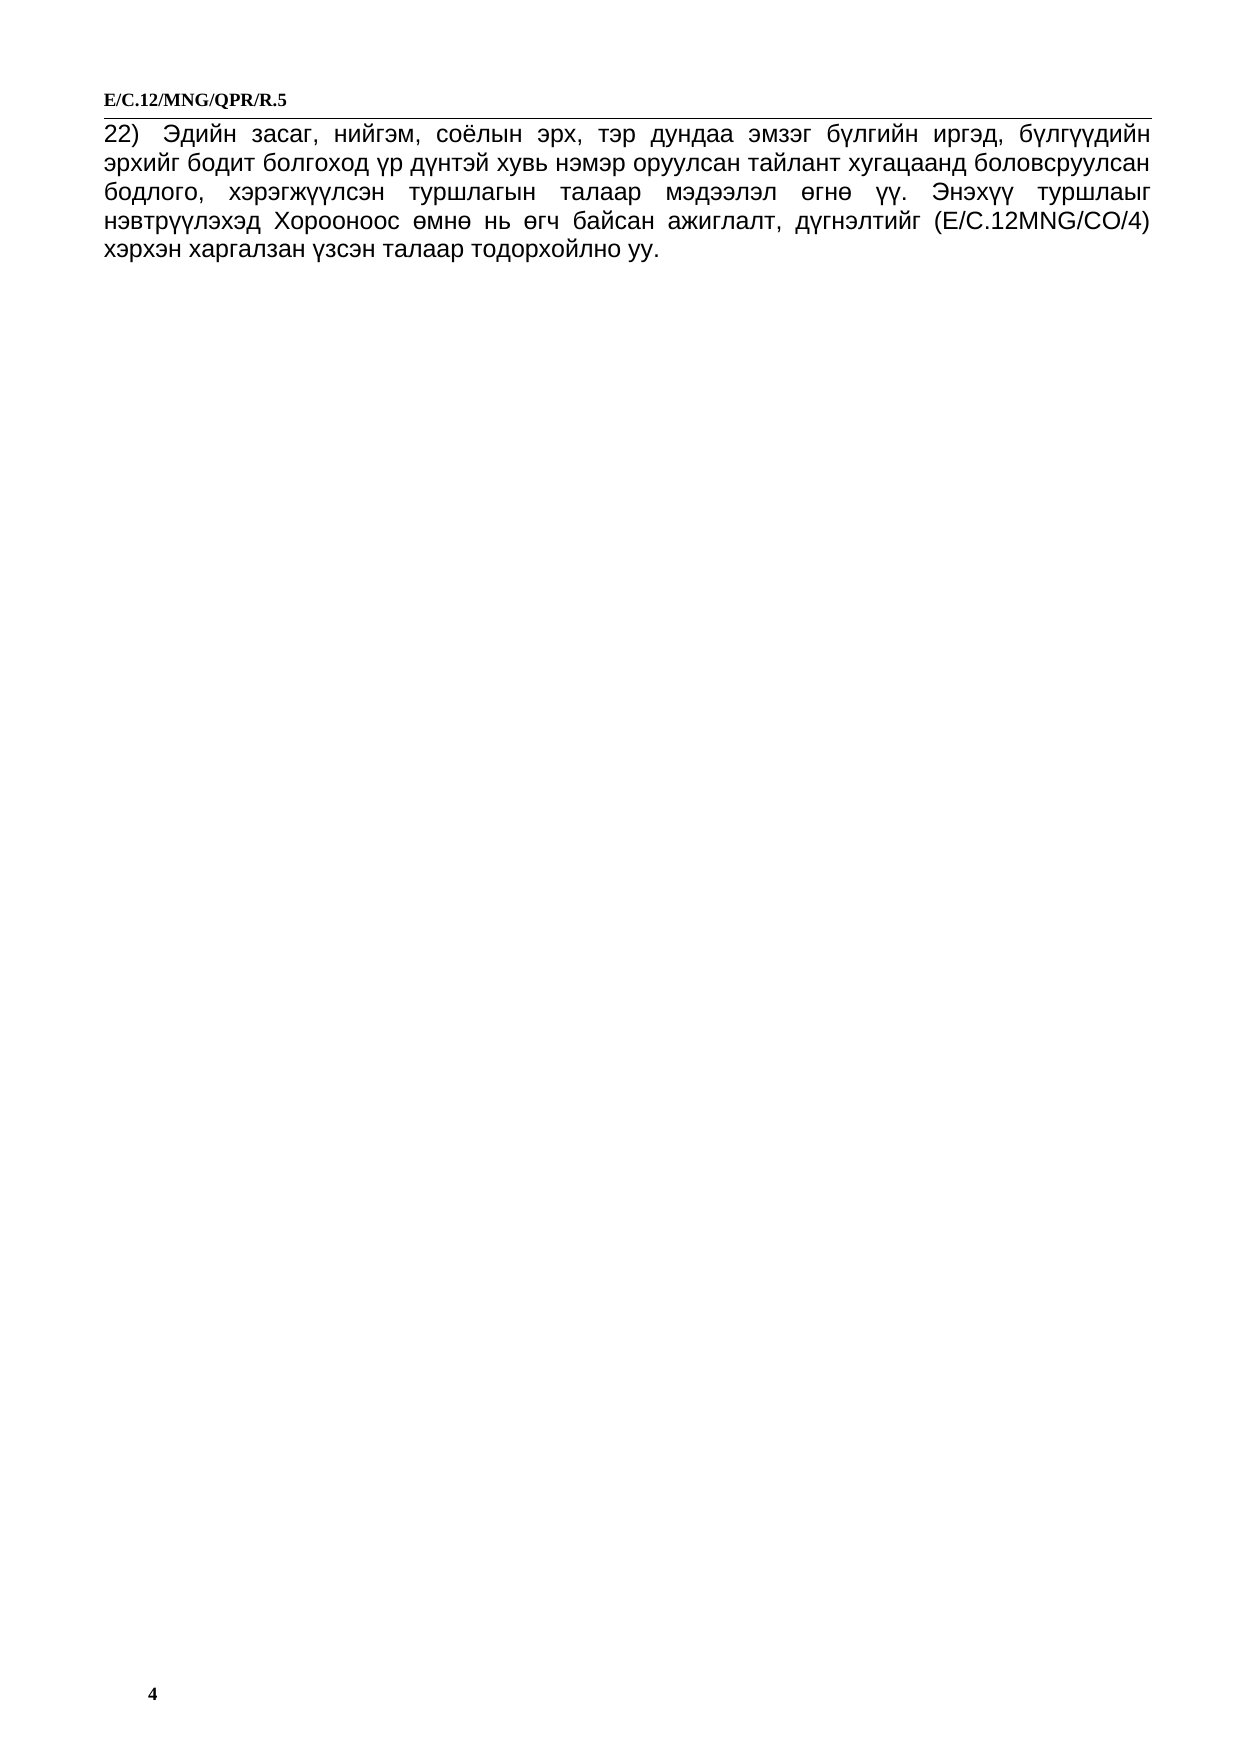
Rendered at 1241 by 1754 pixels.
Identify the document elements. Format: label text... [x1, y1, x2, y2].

text 22) Эдийн засаг, нийгэм, соёлын эрх, тэр дундаа эмзэг бүлгийн иргэд, бүлгүүдийн эрхийг бодит болгоход үр дүнтэй хувь нэмэр оруулсан тайлант хугацаанд боловсруулсан бодлого, хэрэгжүүлсэн туршлагын талаар мэдээлэл өгнө үү. Энэхүү туршлаыг нэвтрүүлэхэд Хорооноос өмнө нь өгч байсан ажиглалт, дүгнэлтийг (E/C.12MNG/CO/4) хэрхэн харгалзан үзсэн талаар тодорхойлно уу. [103, 119, 1152, 263]
